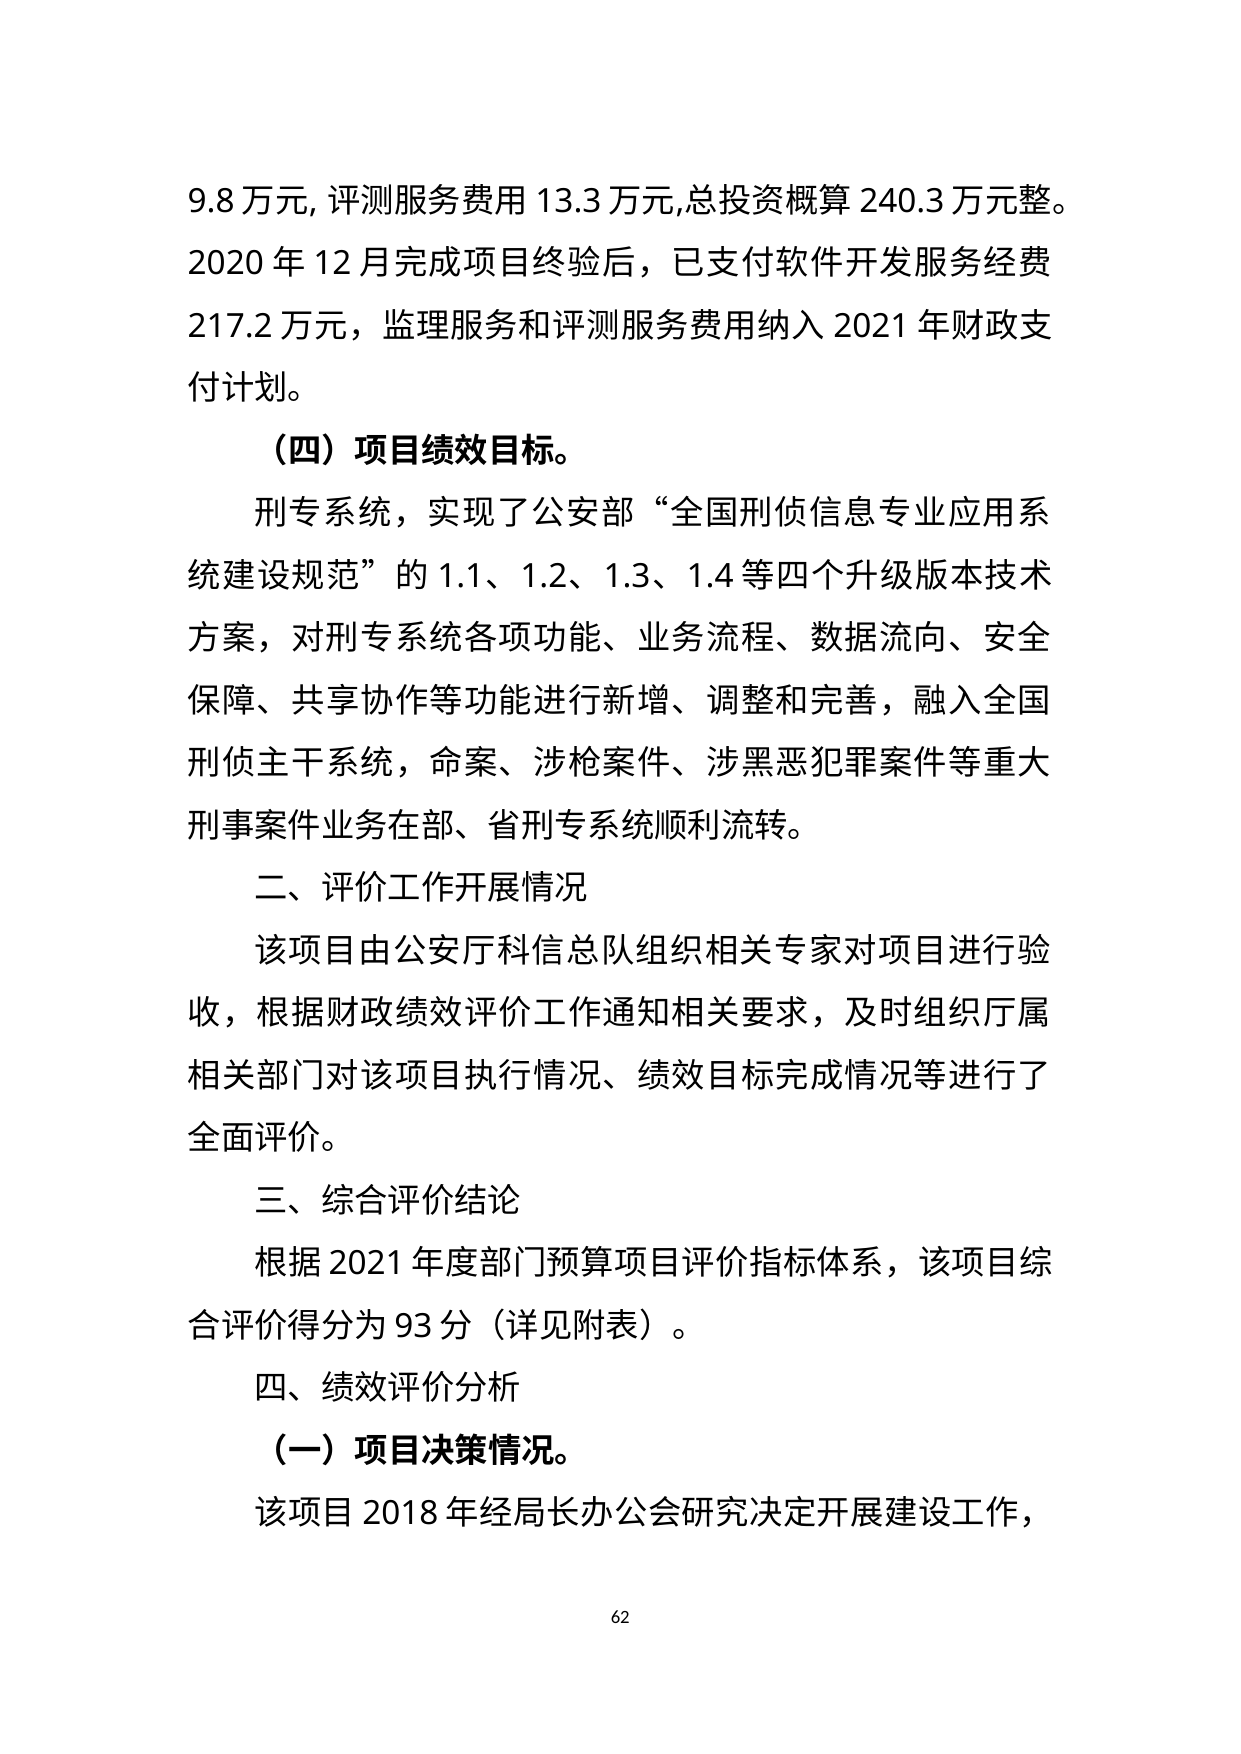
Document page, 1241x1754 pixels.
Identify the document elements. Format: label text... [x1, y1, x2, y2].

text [187, 162, 1053, 412]
text （四）项目绩效目标。 [187, 412, 1053, 474]
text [187, 1474, 1053, 1537]
text 四、绩效评价分析 [187, 1349, 1053, 1412]
text （一）项目决策情况。 [187, 1412, 1053, 1474]
text 该项目由公安厅科信总队组织相关专家对项目进行验收，根据财政绩效评价工作通知相关要求，及时组织厅属相关部门对该项目执行情况、绩效目标完成情况等进行了全面评价。 [187, 912, 1053, 1162]
text 二、评价工作开展情况 [187, 849, 1053, 912]
text 根据2021年度部门预算项目评价指标体系，该项目综合评价得分为93分（详见附表）。 [187, 1224, 1053, 1349]
text 刑专系统，实现了公安部“全国刑侦信息专业应用系统建设规范”的1.1、1.2、1.3、1.4等四个升级版本技术方案，对刑专系统各项功能、业务流程、数据流向、安全保障、共享协作等功能进行新增、调整和完善，融入全国刑侦主干系统，命案、涉枪案件、涉黑恶犯罪案件等重大刑事案件业务在部、省刑专系统顺利流转。 [187, 474, 1053, 849]
text 三、综合评价结论 [187, 1162, 1053, 1224]
